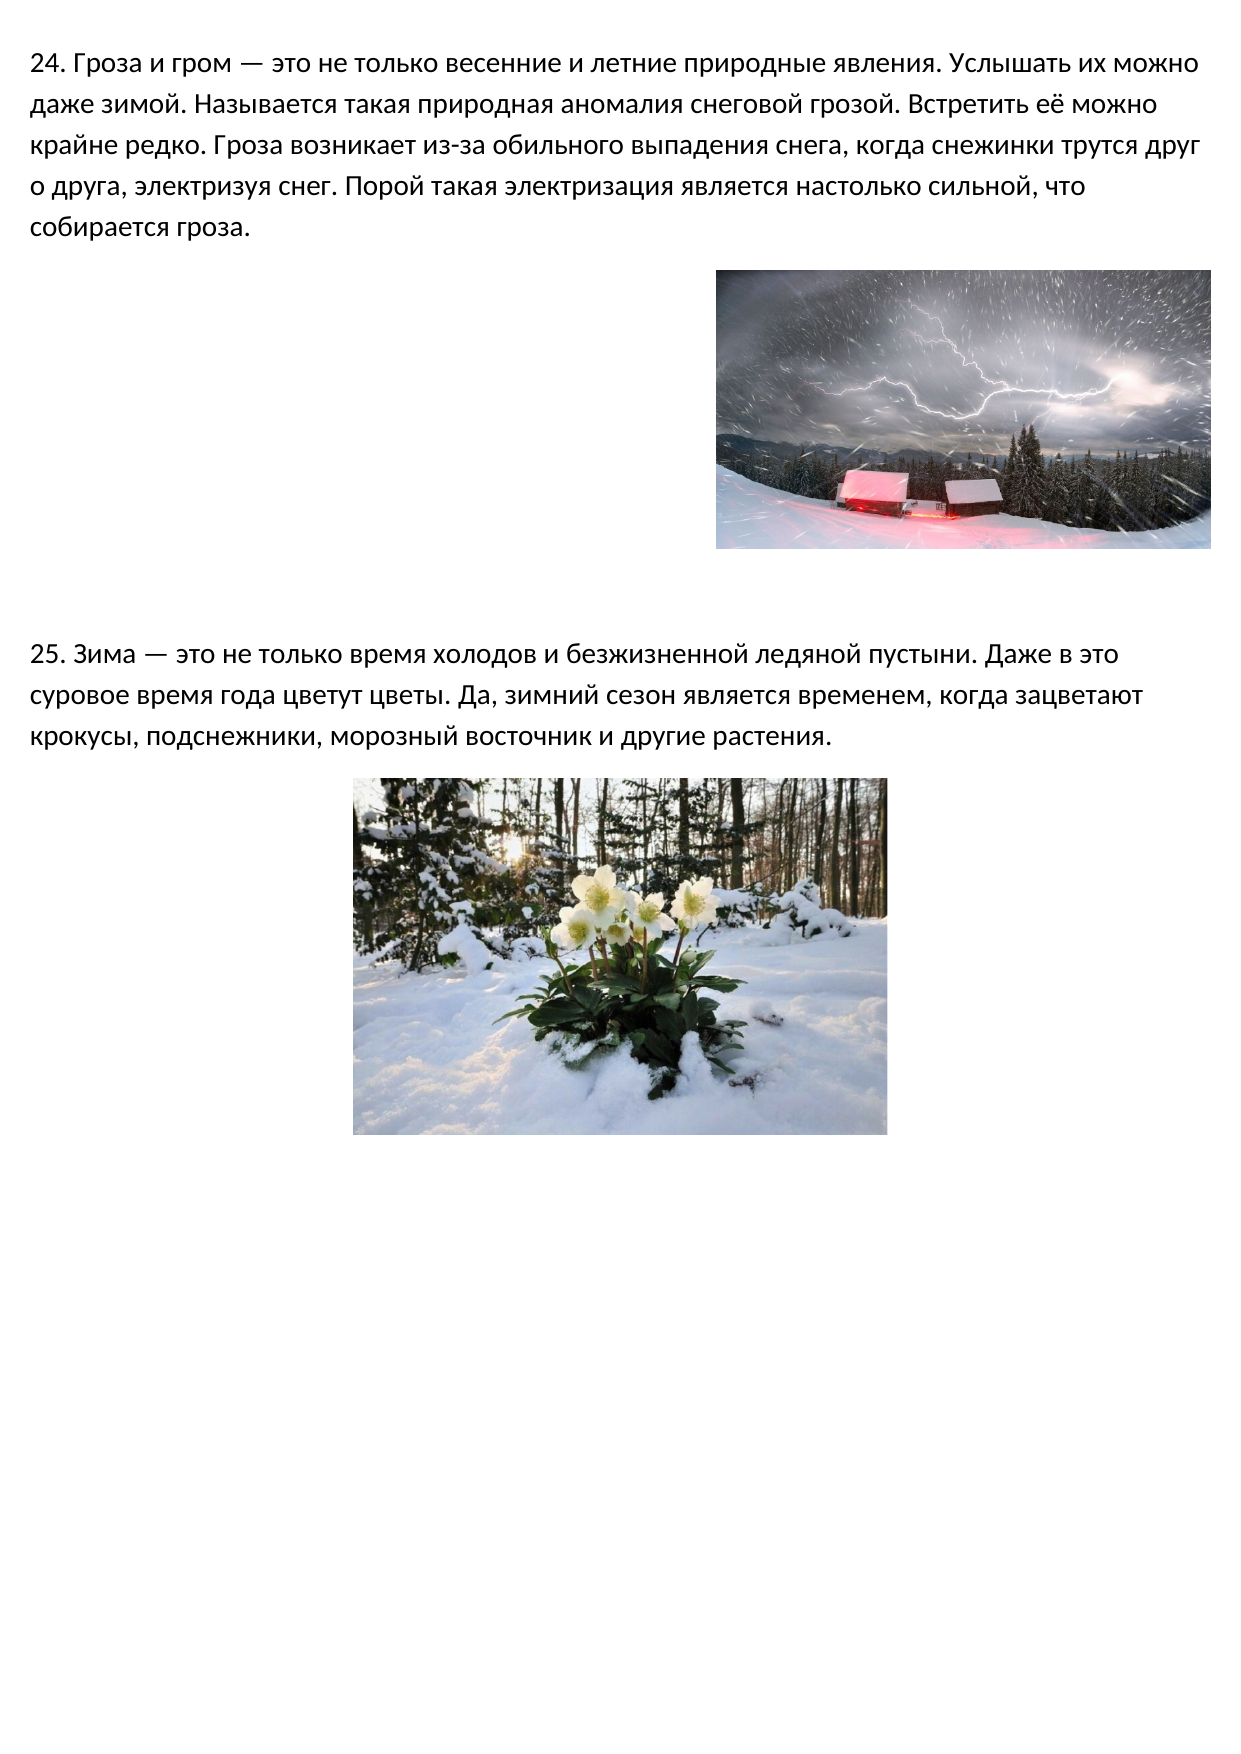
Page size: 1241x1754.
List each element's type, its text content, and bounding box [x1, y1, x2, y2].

picture [716, 270, 1211, 549]
text 25. Зима — это не только время холодов и безжизненной ледяной пустыни. Даже в это суровое время года цветут цветы. Да, зимний сезон является временем, когда зацветают крокусы, подснежники, морозный восточник и другие растения. [29, 635, 1211, 753]
picture [353, 778, 888, 1135]
text 24. Гроза и гром — это не только весенние и летние природные явления. Услышать их можно даже зимой. Называется такая природная аномалия снеговой грозой. Встретить её можно крайне редко. Гроза возникает из-за обильного выпадения снега, когда снежинки трутся друг о друга, электризуя снег. Порой такая электризация является настолько сильной, что собирается гроза. [29, 44, 1211, 244]
